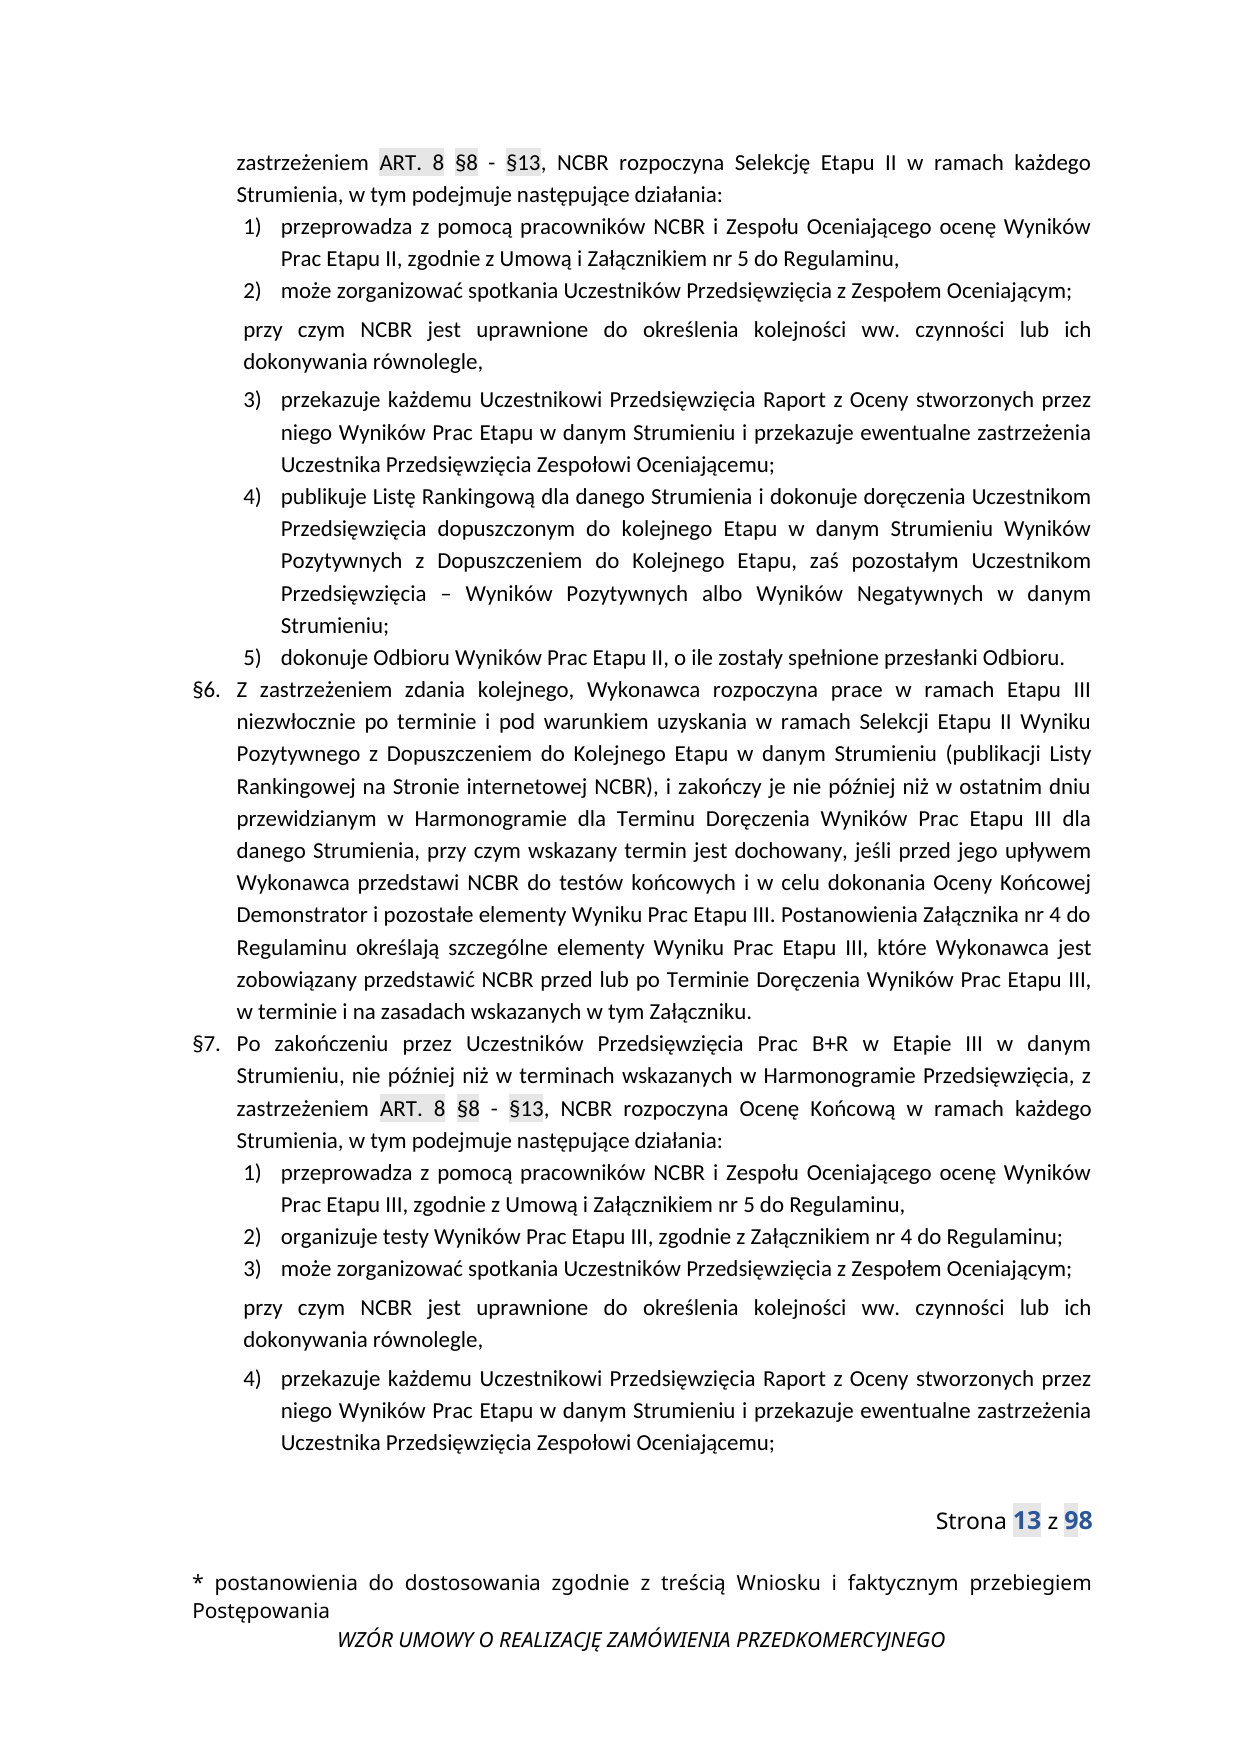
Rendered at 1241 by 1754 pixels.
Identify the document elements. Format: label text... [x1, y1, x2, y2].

list przeprowadza z pomocą pracowników NCBR i Zespołu Oceniającego ocenę Wyników Prac Etapu III, zgodnie z Umową i Załącznikiem nr 5 do Regulaminu, [243, 1158, 1093, 1218]
list publikuje Listę Rankingową dla danego Strumienia i dokonuje doręczenia Uczestnikom Przedsięwzięcia dopuszczonym do kolejnego Etapu w danym Strumieniu Wyników Pozytywnych z Dopuszczeniem do Kolejnego Etapu, zaś pozostałym Uczestnikom Przedsięwzięcia – Wyników Pozytywnych albo Wyników Negatywnych w danym Strumieniu; [243, 482, 1093, 639]
list Po zakończeniu przez Uczestników Przedsięwzięcia Prac B+R w Etapie III w danym Strumieniu, nie później niż w terminach wskazanych w Harmonogramie Przedsięwzięcia, z zastrzeżeniem ART. 8 §8 - §13, NCBR rozpoczyna Ocenę Końcową w ramach każdego Strumienia, w tym podejmuje następujące działania: [192, 1029, 1093, 1154]
list może zorganizować spotkania Uczestników Przedsięwzięcia z Zespołem Oceniającym; [243, 1254, 1093, 1283]
list Z zastrzeżeniem zdania kolejnego, Wykonawca rozpoczyna prace w ramach Etapu III niezwłocznie po terminie i pod warunkiem uzyskania w ramach Selekcji Etapu II Wyniku Pozytywnego z Dopuszczeniem do Kolejnego Etapu w danym Strumieniu (publikacji Listy Rankingowej na Stronie internetowej NCBR), i zakończy je nie później niż w ostatnim dniu przewidzianym w Harmonogramie dla Terminu Doręczenia Wyników Prac Etapu III dla danego Strumienia, przy czym wskazany termin jest dochowany, jeśli przed jego upływem Wykonawca przedstawi NCBR do testów końcowych i w celu dokonania Oceny Końcowej Demonstrator i pozostałe elementy Wyniku Prac Etapu III. Postanowienia Załącznika nr 4 do Regulaminu określają szczególne elementy Wyniku Prac Etapu III, które Wykonawca jest zobowiązany przedstawić NCBR przed lub po Terminie Doręczenia Wyników Prac Etapu III, w terminie i na zasadach wskazanych w tym Załączniku. [192, 675, 1093, 1025]
list organizuje testy Wyników Prac Etapu III, zgodnie z Załącznikiem nr 4 do Regulaminu; [243, 1222, 1093, 1250]
text przy czym NCBR jest uprawnione do określenia kolejności ww. czynności lub ich dokonywania równolegle, [243, 315, 1093, 375]
list może zorganizować spotkania Uczestników Przedsięwzięcia z Zespołem Oceniającym; [243, 276, 1093, 304]
list przekazuje każdemu Uczestnikowi Przedsięwzięcia Raport z Oceny stworzonych przez niego Wyników Prac Etapu w danym Strumieniu i przekazuje ewentualne zastrzeżenia Uczestnika Przedsięwzięcia Zespołowi Oceniającemu; [243, 386, 1093, 478]
list przekazuje każdemu Uczestnikowi Przedsięwzięcia Raport z Oceny stworzonych przez niego Wyników Prac Etapu w danym Strumieniu i przekazuje ewentualne zastrzeżenia Uczestnika Przedsięwzięcia Zespołowi Oceniającemu; [243, 1364, 1093, 1456]
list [192, 148, 1093, 208]
list dokonuje Odbioru Wyników Prac Etapu II, o ile zostały spełnione przesłanki Odbioru. [243, 643, 1093, 671]
list przeprowadza z pomocą pracowników NCBR i Zespołu Oceniającego ocenę Wyników Prac Etapu II, zgodnie z Umową i Załącznikiem nr 5 do Regulaminu, [243, 212, 1093, 272]
text przy czym NCBR jest uprawnione do określenia kolejności ww. czynności lub ich dokonywania równolegle, [243, 1293, 1093, 1353]
